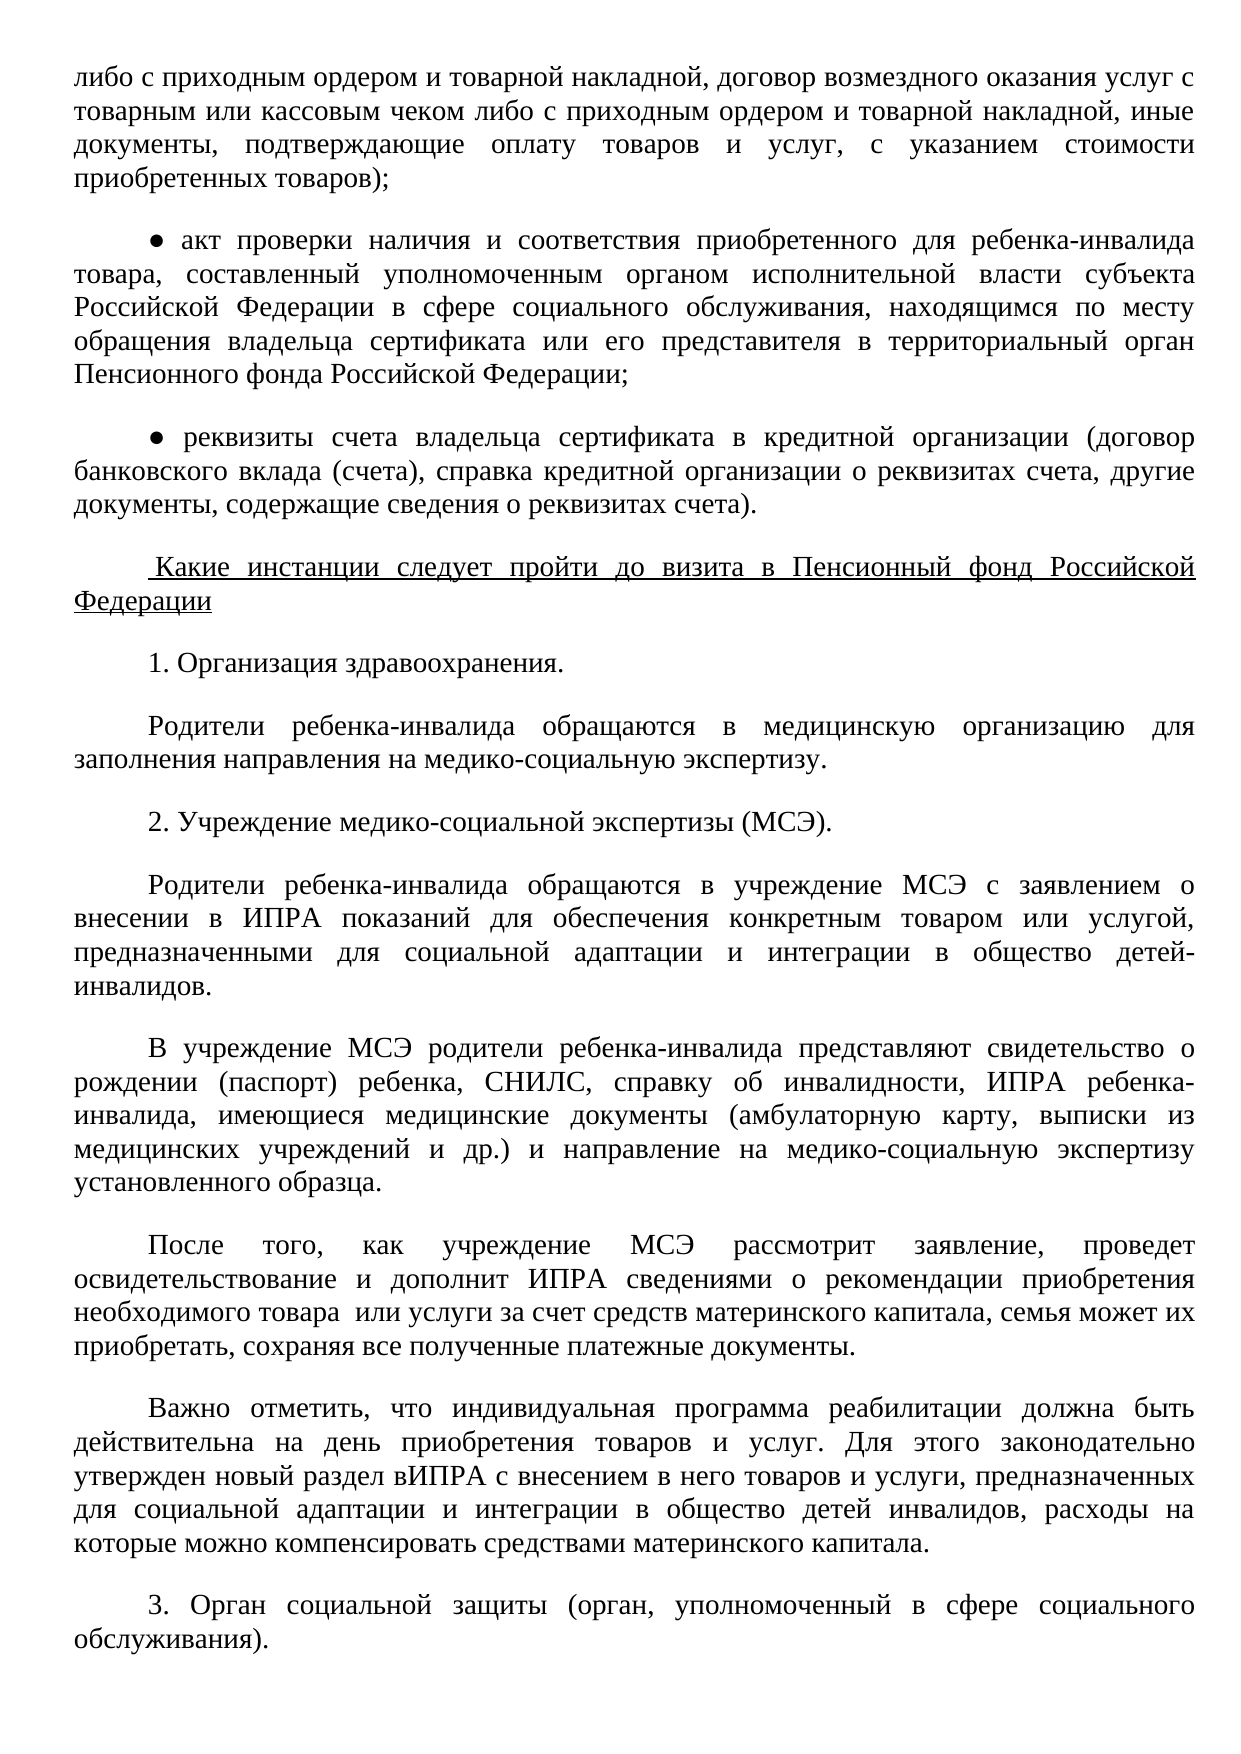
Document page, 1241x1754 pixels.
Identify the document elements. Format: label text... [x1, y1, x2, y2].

text 1. Организация здравоохранения. [74, 645, 1196, 679]
text После того, как учреждение МСЭ рассмотрит заявление, проведет освидетельствование и дополнит ИПРА сведениями о рекомендации приобретения необходимого товара или услуги за счет средств материнского капитала, семья может их приобретать, сохраняя все полученные платежные документы. [74, 1227, 1196, 1361]
text Какие инстанции следует пройти до визита в Пенсионный фонд Российской Федерации [74, 549, 1196, 616]
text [74, 59, 1196, 193]
text ● реквизиты счета владельца сертификата в кредитной организации (договор банковского вклада (счета), справка кредитной организации о реквизитах счета, другие документы, содержащие сведения о реквизитах счета). [74, 419, 1196, 520]
text Родители ребенка-инвалида обращаются в учреждение МСЭ с заявлением о внесении в ИПРА показаний для обеспечения конкретным товаром или услугой, предназначенными для социальной адаптации и интеграции в общество детей-инвалидов. [74, 867, 1196, 1001]
text 2. Учреждение медико-социальной экспертизы (МСЭ). [74, 804, 1196, 838]
text Родители ребенка-инвалида обращаются в медицинскую организацию для заполнения направления на медико-социальную экспертизу. [74, 708, 1196, 775]
text ● акт проверки наличия и соответствия приобретенного для ребенка-инвалида товара, составленный уполномоченным органом исполнительной власти субъекта Российской Федерации в сфере социального обслуживания, находящимся по месту обращения владельца сертификата или его представителя в территориальный орган Пенсионного фонда Российской Федерации; [74, 222, 1196, 390]
text 3. Орган социальной защиты (орган, уполномоченный в сфере социального обслуживания). [74, 1587, 1196, 1654]
text Важно отметить, что индивидуальная программа реабилитации должна быть действительна на день приобретения товаров и услуг. Для этого законодательно утвержден новый раздел вИПРА с внесением в него товаров и услуги, предназначенных для социальной адаптации и интеграции в общество детей инвалидов, расходы на которые можно компенсировать средствами материнского капитала. [74, 1391, 1196, 1558]
text В учреждение МСЭ родители ребенка-инвалида представляют свидетельство о рождении (паспорт) ребенка, СНИЛС, справку об инвалидности, ИПРА ребенка-инвалида, имеющиеся медицинские документы (амбулаторную карту, выписки из медицинских учреждений и др.) и направление на медико-социальную экспертизу установленного образца. [74, 1030, 1196, 1198]
